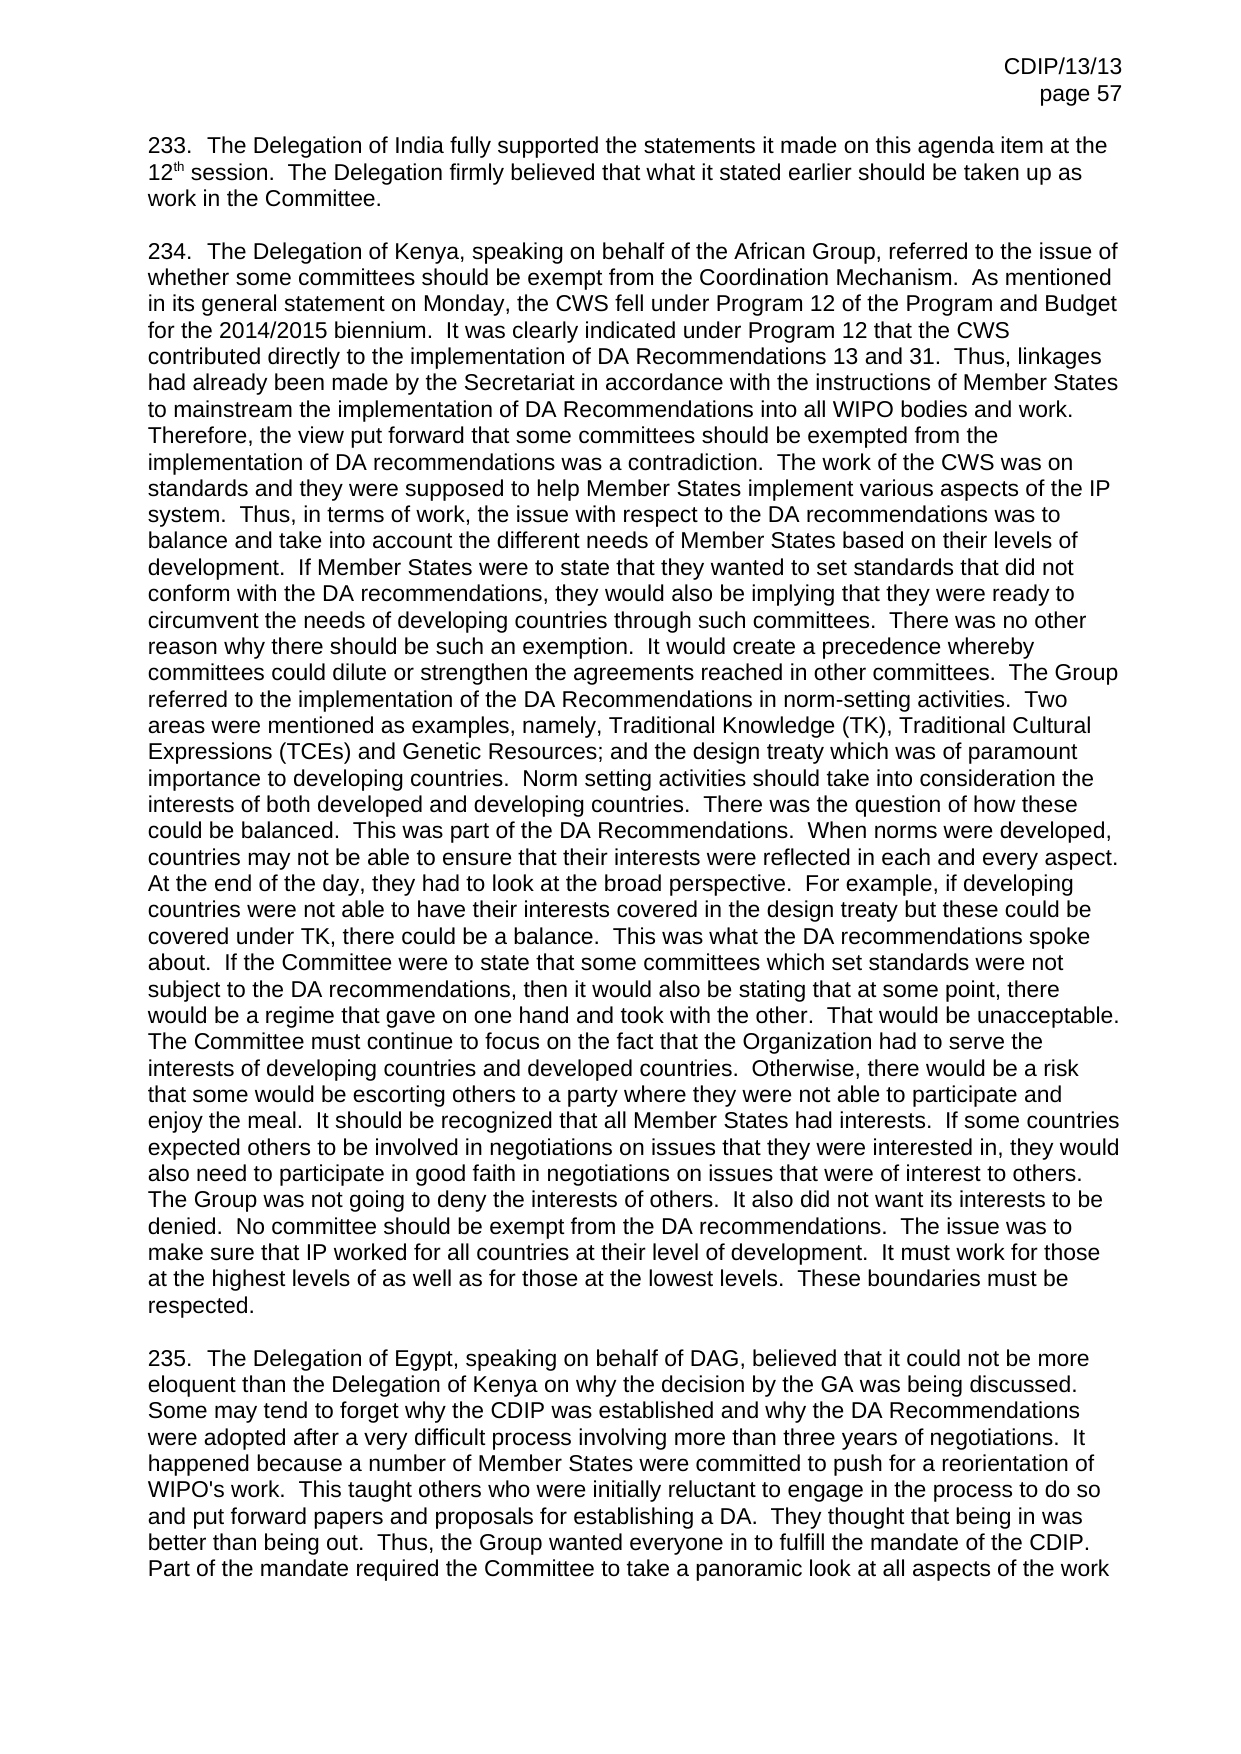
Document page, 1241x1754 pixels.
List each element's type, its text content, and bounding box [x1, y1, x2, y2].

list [148, 1344, 1122, 1582]
list The Delegation of Kenya, speaking on behalf of the African Group, referred to the issue of whether some committees should be exempt from the Coordination Mechanism. As mentioned in its general statement on Monday, the CWS fell under Program 12 of the Program and Budget for the 2014/2015 biennium. It was clearly indicated under Program 12 that the CWS contributed directly to the implementation of DA Recommendations 13 and 31. Thus, linkages had already been made by the Secretariat in accordance with the instructions of Member States to mainstream the implementation of DA Recommendations into all WIPO bodies and work. Therefore, the view put forward that some committees should be exempted from the implementation of DA recommendations was a contradiction. The work of the CWS was on standards and they were supposed to help Member States implement various aspects of the IP system. Thus, in terms of work, the issue with respect to the DA recommendations was to balance and take into account the different needs of Member States based on their levels of development. If Member States were to state that they wanted to set standards that did not conform with the DA recommendations, they would also be implying that they were ready to circumvent the needs of developing countries through such committees. There was no other reason why there should be such an exemption. It would create a precedence whereby committees could dilute or strengthen the agreements reached in other committees. The Group referred to the implementation of the DA Recommendations in norm-setting activities. Two areas were mentioned as examples, namely, Traditional Knowledge (TK), Traditional Cultural Expressions (TCEs) and Genetic Resources; and the design treaty which was of paramount importance to developing countries. Norm setting activities should take into consideration the interests of both developed and developing countries. There was the question of how these could be balanced. This was part of the DA Recommendations. When norms were developed, countries may not be able to ensure that their interests were reflected in each and every aspect. At the end of the day, they had to look at the broad perspective. For example, if developing countries were not able to have their interests covered in the design treaty but these could be covered under TK, there could be a balance. This was what the DA recommendations spoke about. If the Committee were to state that some committees which set standards were not subject to the DA recommendations, then it would also be stating that at some point, there would be a regime that gave on one hand and took with the other. That would be unacceptable. The Committee must continue to focus on the fact that the Organization had to serve the interests of developing countries and developed countries. Otherwise, there would be a risk that some would be escorting others to a party where they were not able to participate and enjoy the meal. It should be recognized that all Member States had interests. If some countries expected others to be involved in negotiations on issues that they were interested in, they would also need to participate in good faith in negotiations on issues that were of interest to others. The Group was not going to deny the interests of others. It also did not want its interests to be denied. No committee should be exempt from the DA recommendations. The issue was to make sure that IP worked for all countries at their level of development. It must work for those at the highest levels of as well as for those at the lowest levels. These boundaries must be respected. [148, 238, 1122, 1318]
list The Delegation of India fully supported the statements it made on this agenda item at the 12th session. The Delegation firmly believed that what it stated earlier should be taken up as work in the Committee. [148, 132, 1122, 211]
